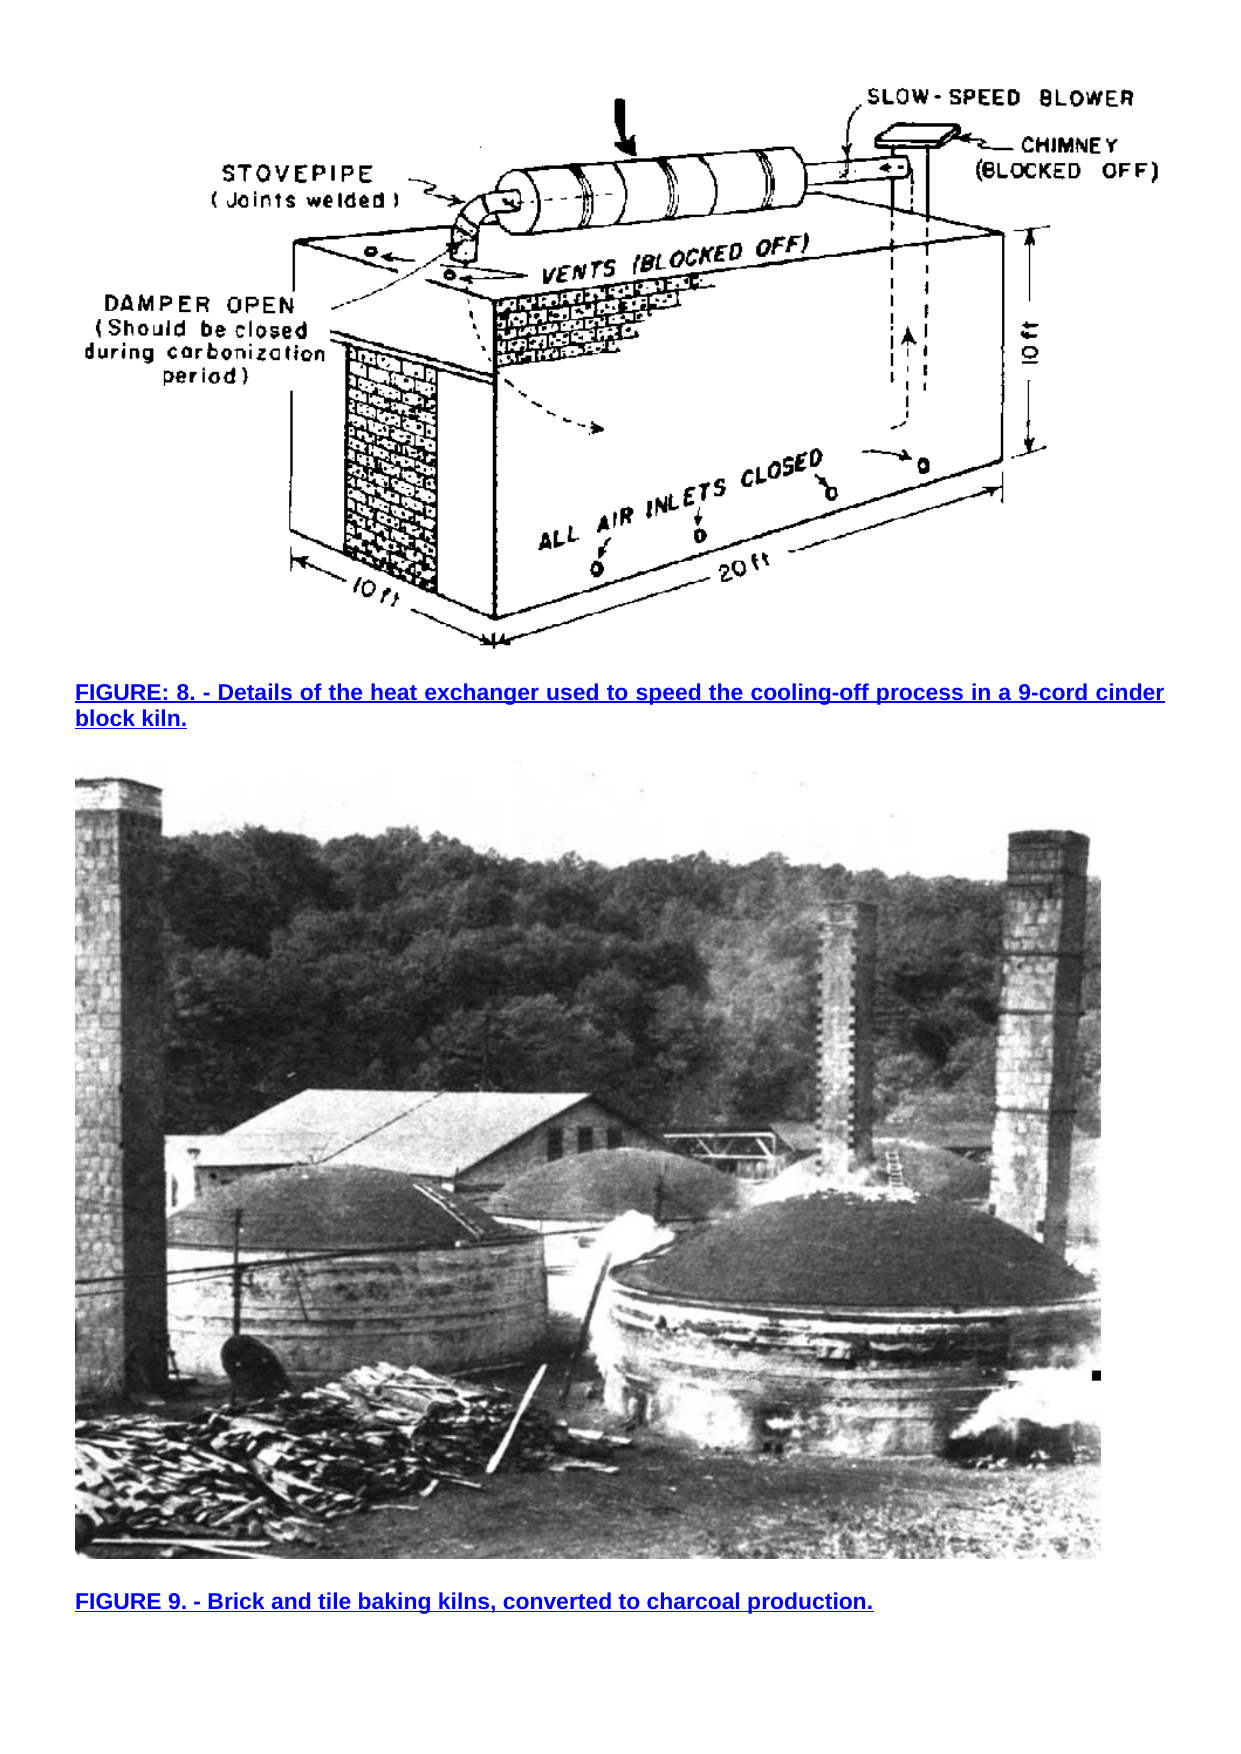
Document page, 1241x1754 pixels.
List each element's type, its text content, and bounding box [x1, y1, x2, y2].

picture [75, 75, 1166, 650]
picture [75, 760, 1101, 1559]
text FIGURE: 8. - Details of the heat exchanger used to speed the cooling-off process in a 9-cord cinder block kiln. [75, 678, 1165, 701]
text FIGURE: 8. - Details of the heat exchanger used to speed the cooling-off process in a 9-cord cinder block kiln. [75, 703, 1165, 731]
text FIGURE 9. - Brick and tile baking kilns, converted to charcoal production. [75, 1588, 1165, 1614]
